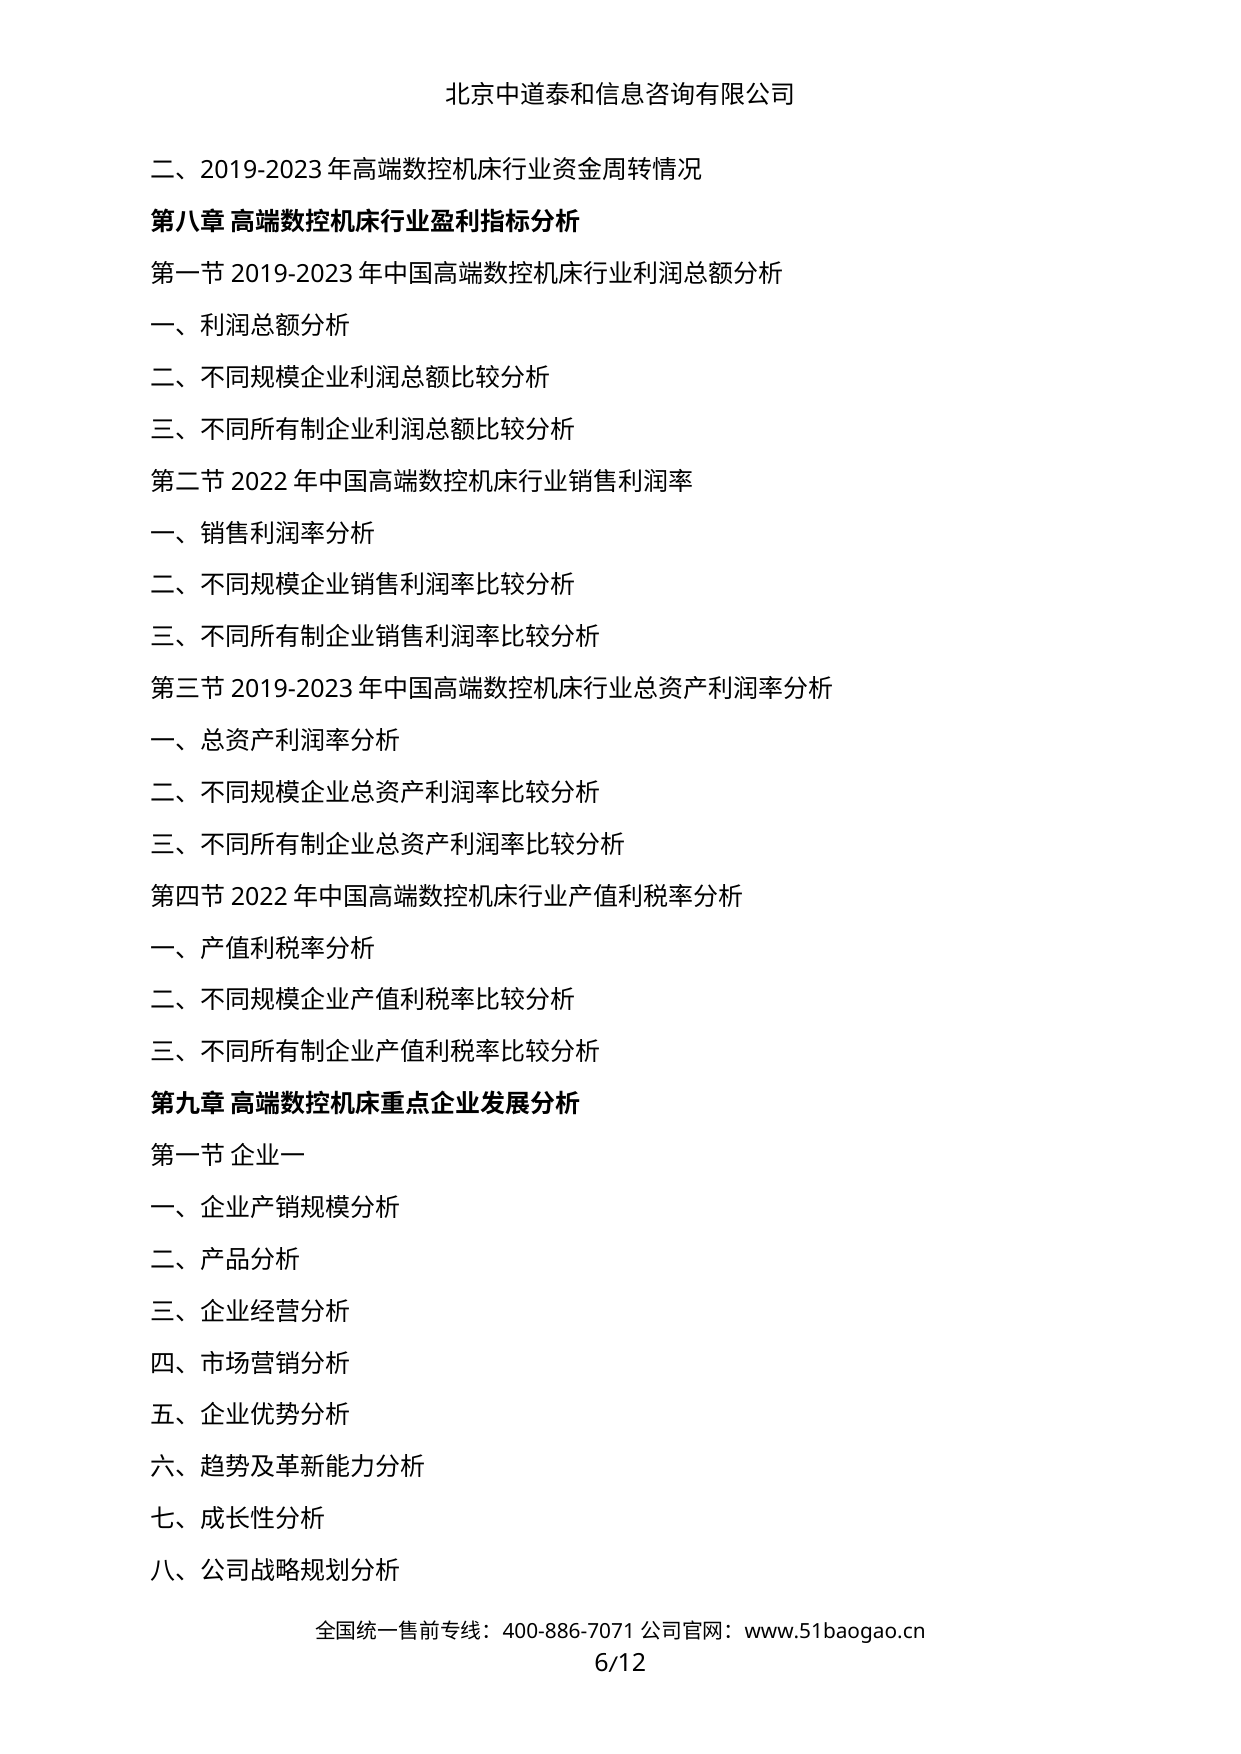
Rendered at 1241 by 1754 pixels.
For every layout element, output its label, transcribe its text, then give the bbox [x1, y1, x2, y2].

text 三、不同所有制企业利润总额比较分析 [150, 409, 1090, 446]
text 六、趋势及革新能力分析 [150, 1447, 1090, 1483]
text 第一节 2019-2023年中国高端数控机床行业利润总额分析 [150, 254, 1090, 290]
text 二、不同规模企业产值利税率比较分析 [150, 980, 1090, 1016]
text 八、公司战略规划分析 [150, 1551, 1090, 1587]
text 三、不同所有制企业销售利润率比较分析 [150, 617, 1090, 653]
text 第四节 2022年中国高端数控机床行业产值利税率分析 [150, 876, 1090, 912]
text 一、企业产销规模分析 [150, 1187, 1090, 1224]
text 一、产值利税率分析 [150, 928, 1090, 964]
text 一、销售利润率分析 [150, 513, 1090, 549]
text 四、市场营销分析 [150, 1343, 1090, 1379]
text 三、企业经营分析 [150, 1291, 1090, 1327]
text 二、2019-2023年高端数控机床行业资金周转情况 [150, 150, 1090, 186]
text 二、不同规模企业销售利润率比较分析 [150, 565, 1090, 601]
text 二、不同规模企业利润总额比较分析 [150, 357, 1090, 394]
text 二、产品分析 [150, 1239, 1090, 1276]
text 第二节 2022年中国高端数控机床行业销售利润率 [150, 461, 1090, 497]
text 第九章 高端数控机床重点企业发展分析 [150, 1084, 1090, 1120]
text 七、成长性分析 [150, 1499, 1090, 1535]
text 三、不同所有制企业产值利税率比较分析 [150, 1032, 1090, 1068]
text 第三节 2019-2023年中国高端数控机床行业总资产利润率分析 [150, 669, 1090, 705]
text 一、利润总额分析 [150, 306, 1090, 342]
text 三、不同所有制企业总资产利润率比较分析 [150, 824, 1090, 861]
text 二、不同规模企业总资产利润率比较分析 [150, 772, 1090, 809]
text 五、企业优势分析 [150, 1395, 1090, 1431]
text 第一节 企业一 [150, 1136, 1090, 1172]
text 一、总资产利润率分析 [150, 721, 1090, 757]
text 第八章 高端数控机床行业盈利指标分析 [150, 202, 1090, 238]
